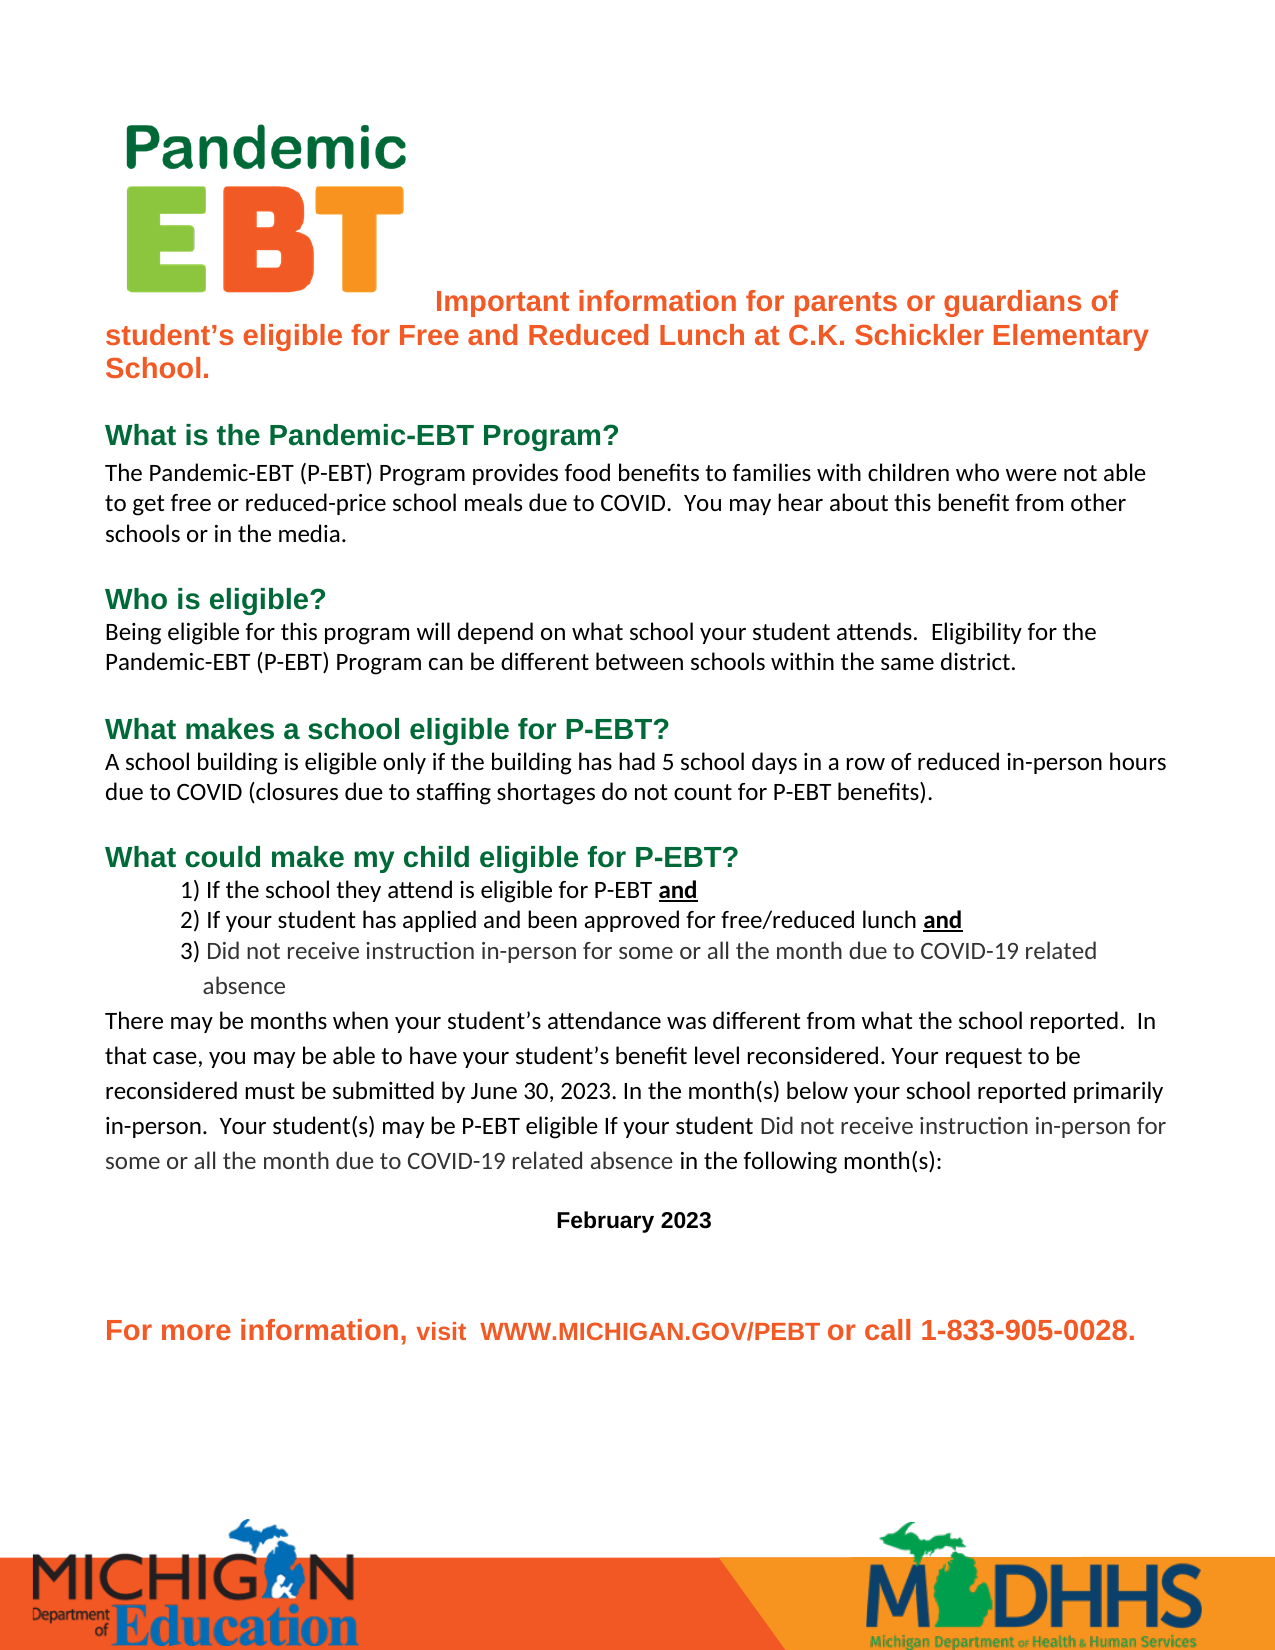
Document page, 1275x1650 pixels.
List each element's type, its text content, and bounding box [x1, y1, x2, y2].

text Being eligible for this program will depend on what school your student attends. Eligibility for the Pandemic-EBT (P-EBT) Program can be different between schools within the same district. [105, 616, 1170, 677]
picture [866, 1522, 1202, 1650]
text A school building is eligible only if the building has had 5 school days in a row of reduced in-person hours due to COVID (closures due to staffing shortages do not count for P-EBT benefits). [105, 746, 1170, 807]
picture [32, 1519, 359, 1646]
text What could make my child eligible for P-EBT? [105, 840, 1170, 874]
text 3) Did not receive instruction in-person for some or all the month due to COVID-19 related absence There may be months when your student’s attendance was different from what the school reported. In that case, you may be able to have your student’s benefit level reconsidered. Your request to be reconsidered must be submitted by June 30, 2023. In the month(s) below your school reported primarily in-person. Your student(s) may be P-EBT eligible If your student Did not receive instruction in-person for some or all the month due to COVID-19 related absence in the following month(s): [105, 935, 1170, 1176]
text What makes a school eligible for P-EBT? [105, 712, 1170, 746]
text The Pandemic-EBT (P-EBT) Program provides food benefits to families with children who were not able to get free or reduced-price school meals due to COVID. You may hear about this benefit from other schools or in the media. [105, 457, 1170, 548]
text 2) If your student has applied and been approved for free/reduced lunch and [105, 904, 1170, 935]
text What is the Pandemic-EBT Program? [105, 418, 1170, 452]
text Important information for parents or guardians of student’s eligible for Free and Reduced Lunch at C.K. Schickler Elementary School. [105, 105, 1170, 385]
picture [105, 105, 427, 312]
text For more information, visit WWW.MICHIGAN.GOV/PEBT or call 1-833-905-0028. [105, 1313, 1170, 1346]
text Who is eligible? [105, 582, 1170, 616]
text 1) If the school they attend is eligible for P-EBT and [105, 874, 1170, 904]
